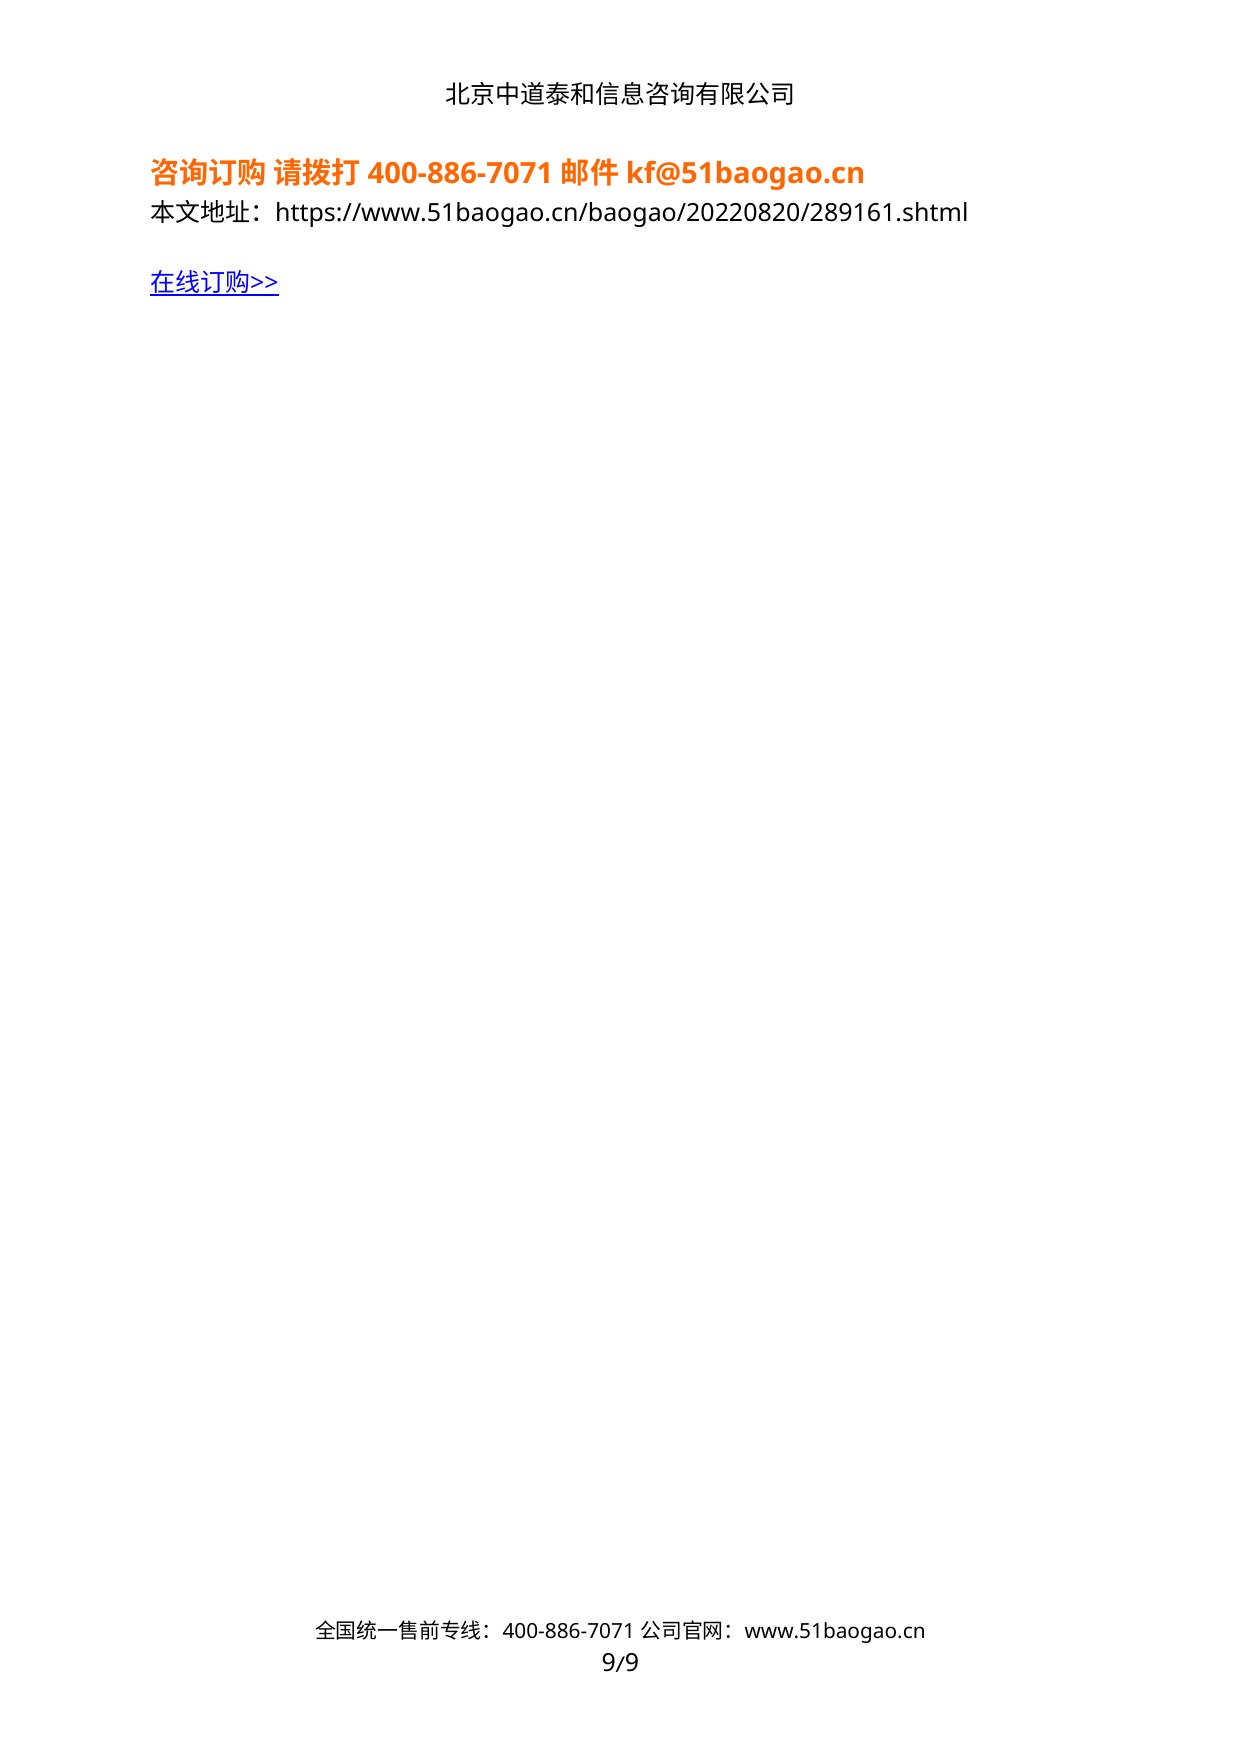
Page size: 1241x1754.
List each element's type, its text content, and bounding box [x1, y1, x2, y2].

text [150, 150, 1090, 229]
text 在线订购>> [150, 229, 1090, 299]
